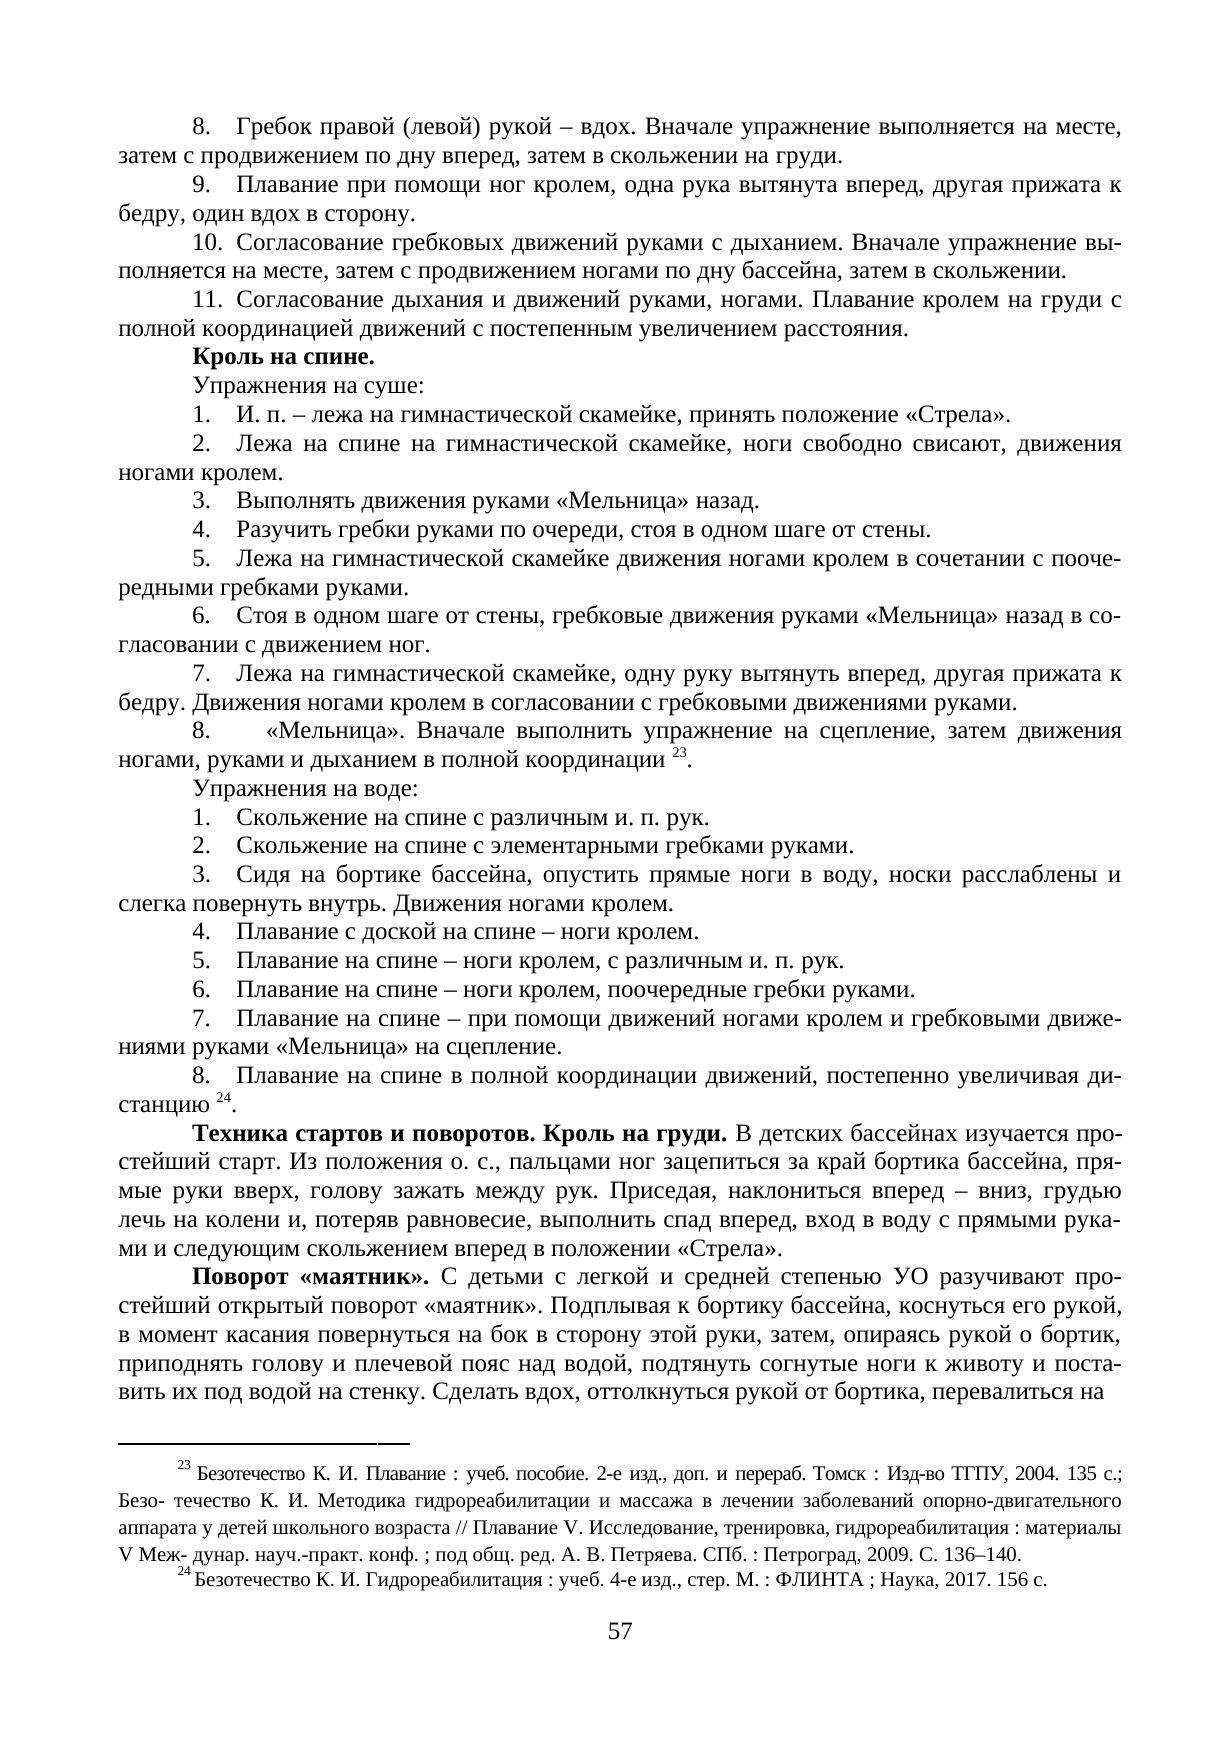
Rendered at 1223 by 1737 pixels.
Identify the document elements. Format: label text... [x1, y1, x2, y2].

list Разучить гребки руками по очереди, стоя в одном шаге от стены. [192, 514, 1148, 543]
text 24 Безотечество К. И. Гидрореабилитация : учеб. 4-е изд., стер. М. : ФЛИНТА ; Наука, 2017. 156 с. [177, 1569, 1148, 1590]
text Поворот «маятник». С детьми с легкой и средней степенью УО разучивают про- стейший открытый поворот «маятник». Подплывая к бортику бассейна, коснуться его рукой, в момент касания повернуться на бок в сторону этой руки, затем, опираясь рукой о бортик, приподнять голову и плечевой пояс над водой, подтянуть согнутые ноги к животу и поста- вить их под водой на стенку. Сделать вдох, оттолкнуться рукой от бортика, перевалиться на [118, 1261, 1123, 1405]
text Упражнения на суше: [192, 370, 1148, 399]
list Лежа на гимнастической скамейке движения ногами кролем в сочетании с пооче- редными гребками руками. [118, 543, 1123, 600]
subtitle Кроль на спине. [192, 342, 1148, 370]
list Лежа на спине на гимнастической скамейке, ноги свободно свисают, движения ногами кролем. [118, 428, 1123, 485]
list Скольжение на спине с элементарными гребками руками. [192, 830, 1148, 859]
list Плавание при помощи ног кролем, одна рука вытянута вперед, другая прижата к бедру, один вдох в сторону. [118, 169, 1123, 226]
list Плавание на спине – ноги кролем, поочередные гребки руками. [192, 974, 1148, 1003]
list Плавание на спине – ноги кролем, с различным и. п. рук. [192, 945, 1148, 974]
list И. п. – лежа на гимнастической скамейке, принять положение «Стрела». [192, 399, 1148, 428]
list Плавание с доской на спине – ноги кролем. [192, 916, 1148, 945]
list Лежа на гимнастической скамейке, одну руку вытянуть вперед, другая прижата к бедру. Движения ногами кролем в согласовании с гребковыми движениями руками. [118, 658, 1123, 715]
list Плавание на спине – при помощи движений ногами кролем и гребковыми движе- ниями руками «Мельница» на сцепление. [118, 1003, 1123, 1060]
list Согласование дыхания и движений руками, ногами. Плавание кролем на груди с полной координацией движений с постепенным увеличением расстояния. [118, 284, 1123, 342]
list Стоя в одном шаге от стены, гребковые движения руками «Мельница» назад в со- гласовании с движением ног. [118, 600, 1123, 658]
text 23 Безотечество К. И. Плавание : учеб. пособие. 2-е изд., доп. и перераб. Томск : Изд-во ТГПУ, 2004. 135 с.; Безо- течество К. И. Методика гидрореабилитации и массажа в лечении заболеваний опорно-двигательного аппарата у детей школьного возраста // Плавание V. Исследование, тренировка, гидрореабилитация : материалы V Меж- дунар. науч.-практ. конф. ; под общ. ред. А. В. Петряева. СПб. : Петроград, 2009. С. 136–140. [118, 1456, 1123, 1566]
list Скольжение на спине с различным и. п. рук. [192, 802, 1148, 830]
list Выполнять движения руками «Мельница» назад. [192, 485, 1148, 514]
text Упражнения на воде: [192, 773, 1148, 802]
list Плавание на спине в полной координации движений, постепенно увеличивая ди- станцию 24. [118, 1060, 1123, 1118]
list Гребок правой (левой) рукой – вдох. Вначале упражнение выполняется на месте, затем с продвижением по дну вперед, затем в скольжении на груди. [118, 111, 1123, 169]
list Согласование гребковых движений руками с дыханием. Вначале упражнение вы- полняется на месте, затем с продвижением ногами по дну бассейна, затем в скольжении. [118, 227, 1123, 284]
text Техника стартов и поворотов. Кроль на груди. В детских бассейнах изучается про- стейший старт. Из положения о. с., пальцами ног зацепиться за край бортика бассейна, пря- мые руки вверх, голову зажать между рук. Приседая, наклониться вперед – вниз, грудью лечь на колени и, потеряв равновесие, выполнить спад вперед, вход в воду с прямыми рука- ми и следующим скольжением вперед в положении «Стрела». [118, 1118, 1123, 1261]
list Сидя на бортике бассейна, опустить прямые ноги в воду, носки расслаблены и слегка повернуть внутрь. Движения ногами кролем. [118, 859, 1123, 916]
list «Мельница». Вначале выполнить упражнение на сцепление, затем движения ногами, руками и дыханием в полной координации 23. [118, 715, 1123, 773]
